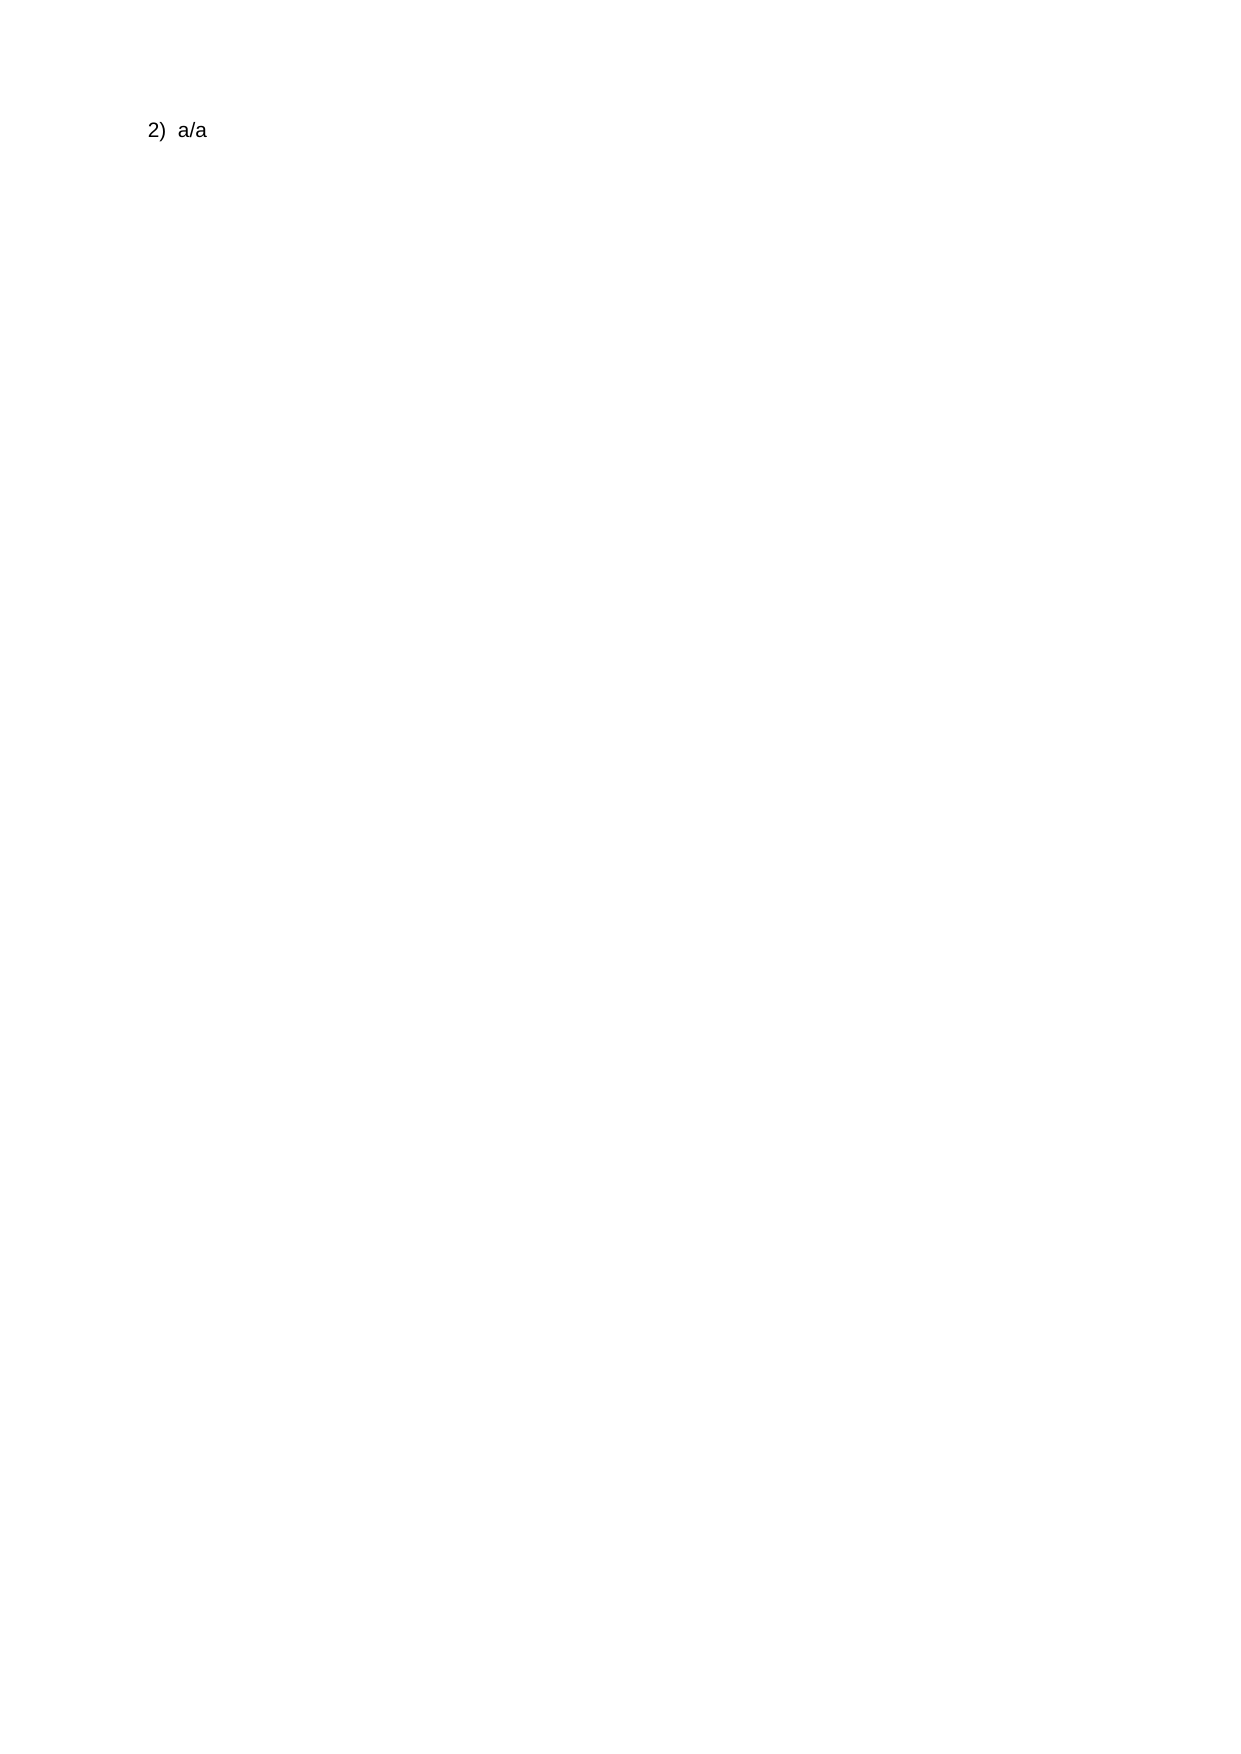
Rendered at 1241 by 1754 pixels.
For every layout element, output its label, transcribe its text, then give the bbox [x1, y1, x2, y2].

text 2) a/a [148, 118, 1122, 142]
